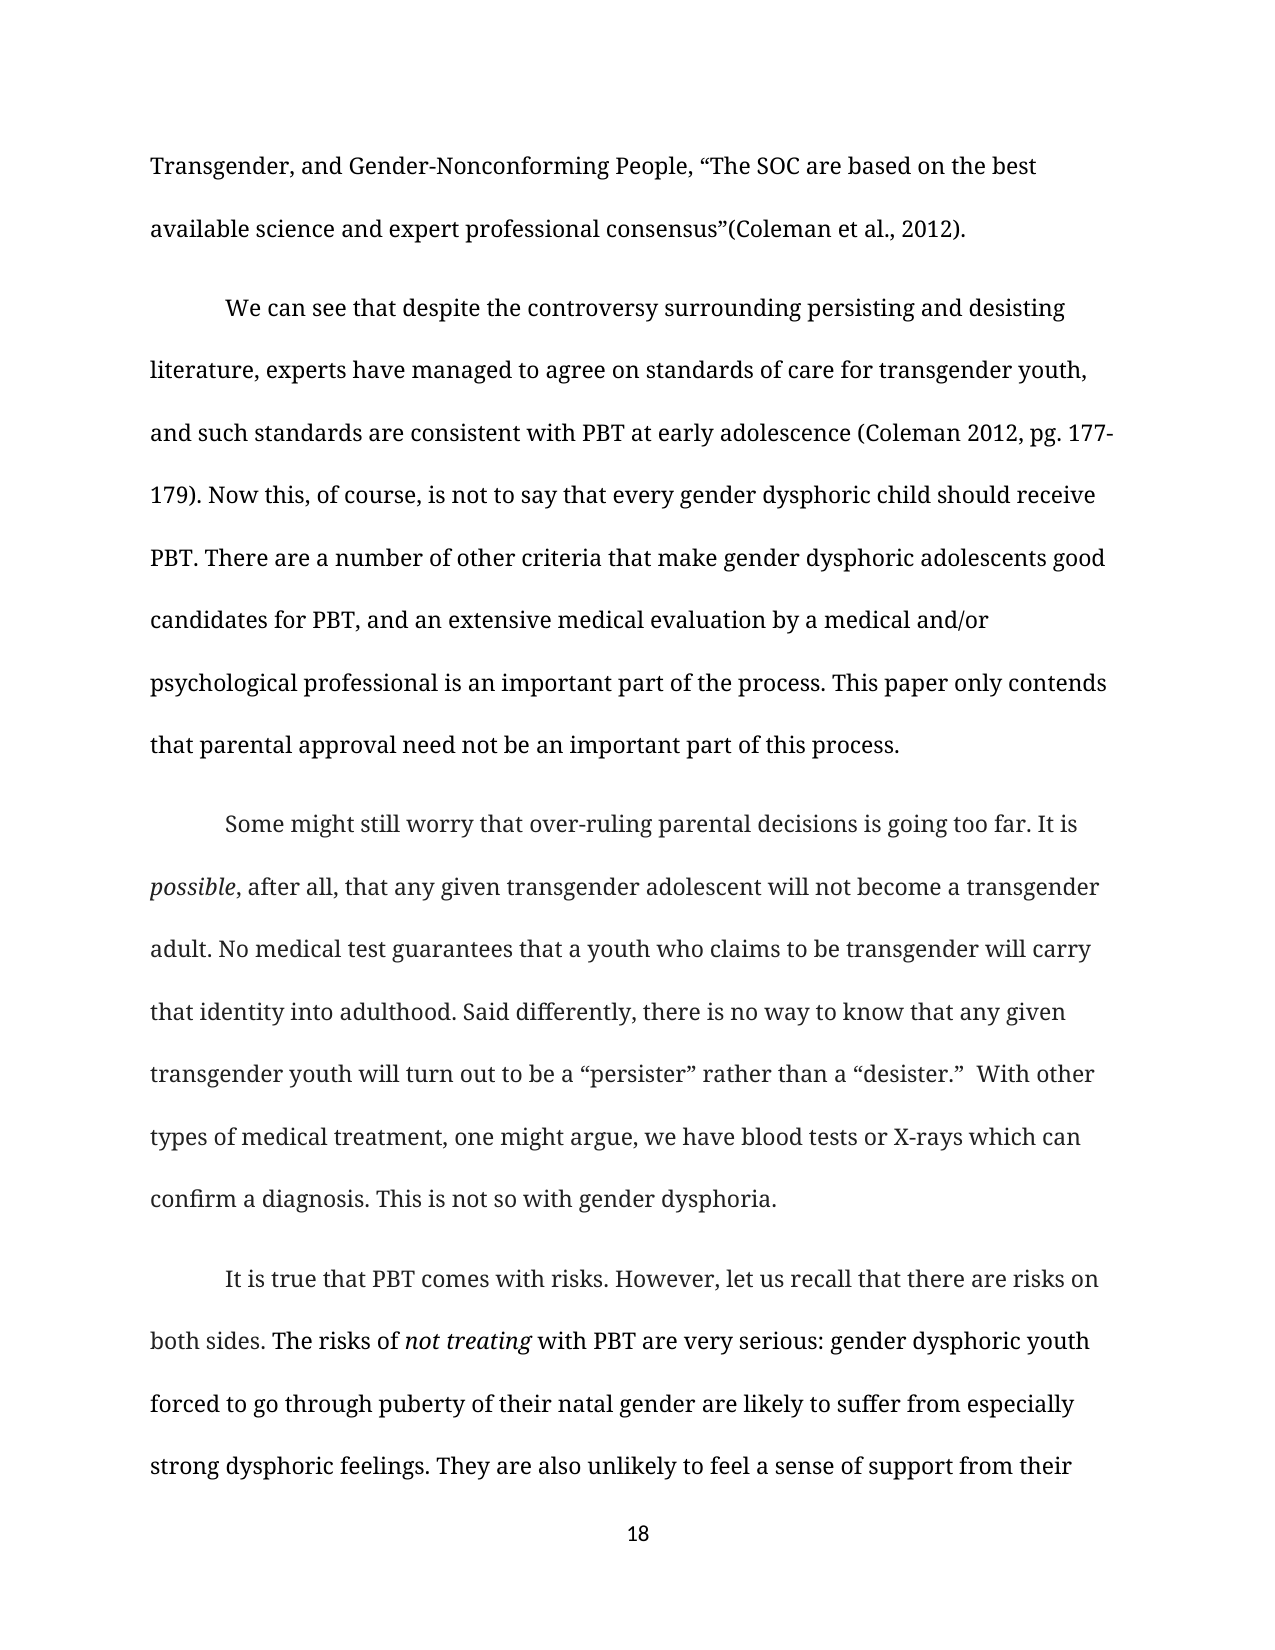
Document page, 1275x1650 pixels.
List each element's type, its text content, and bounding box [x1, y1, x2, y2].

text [150, 1262, 1125, 1481]
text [150, 150, 1125, 244]
text Some might still worry that over-ruling parental decisions is going too far. It is possible, after all, that any given transgender adolescent will not become a transgender adult. No medical test guarantees that a youth who claims to be transgender will carry that identity into adulthood. Said differently, there is no way to know that any given transgender youth will turn out to be a “persister” rather than a “desister.” With other types of medical treatment, one might argue, we have blood tests or X-rays which can confirm a diagnosis. This is not so with gender dysphoria. [150, 808, 1125, 1214]
text We can see that despite the controversy surrounding persisting and desisting literature, experts have managed to agree on standards of care for transgender youth, and such standards are consistent with PBT at early adolescence (Coleman 2012, pg. 177-179). Now this, of course, is not to say that every gender dysphoric child should receive PBT. There are a number of other criteria that make gender dysphoric adolescents good candidates for PBT, and an extensive medical evaluation by a medical and/or psychological professional is an important part of the process. This paper only contends that parental approval need not be an important part of this process. [150, 292, 1125, 760]
